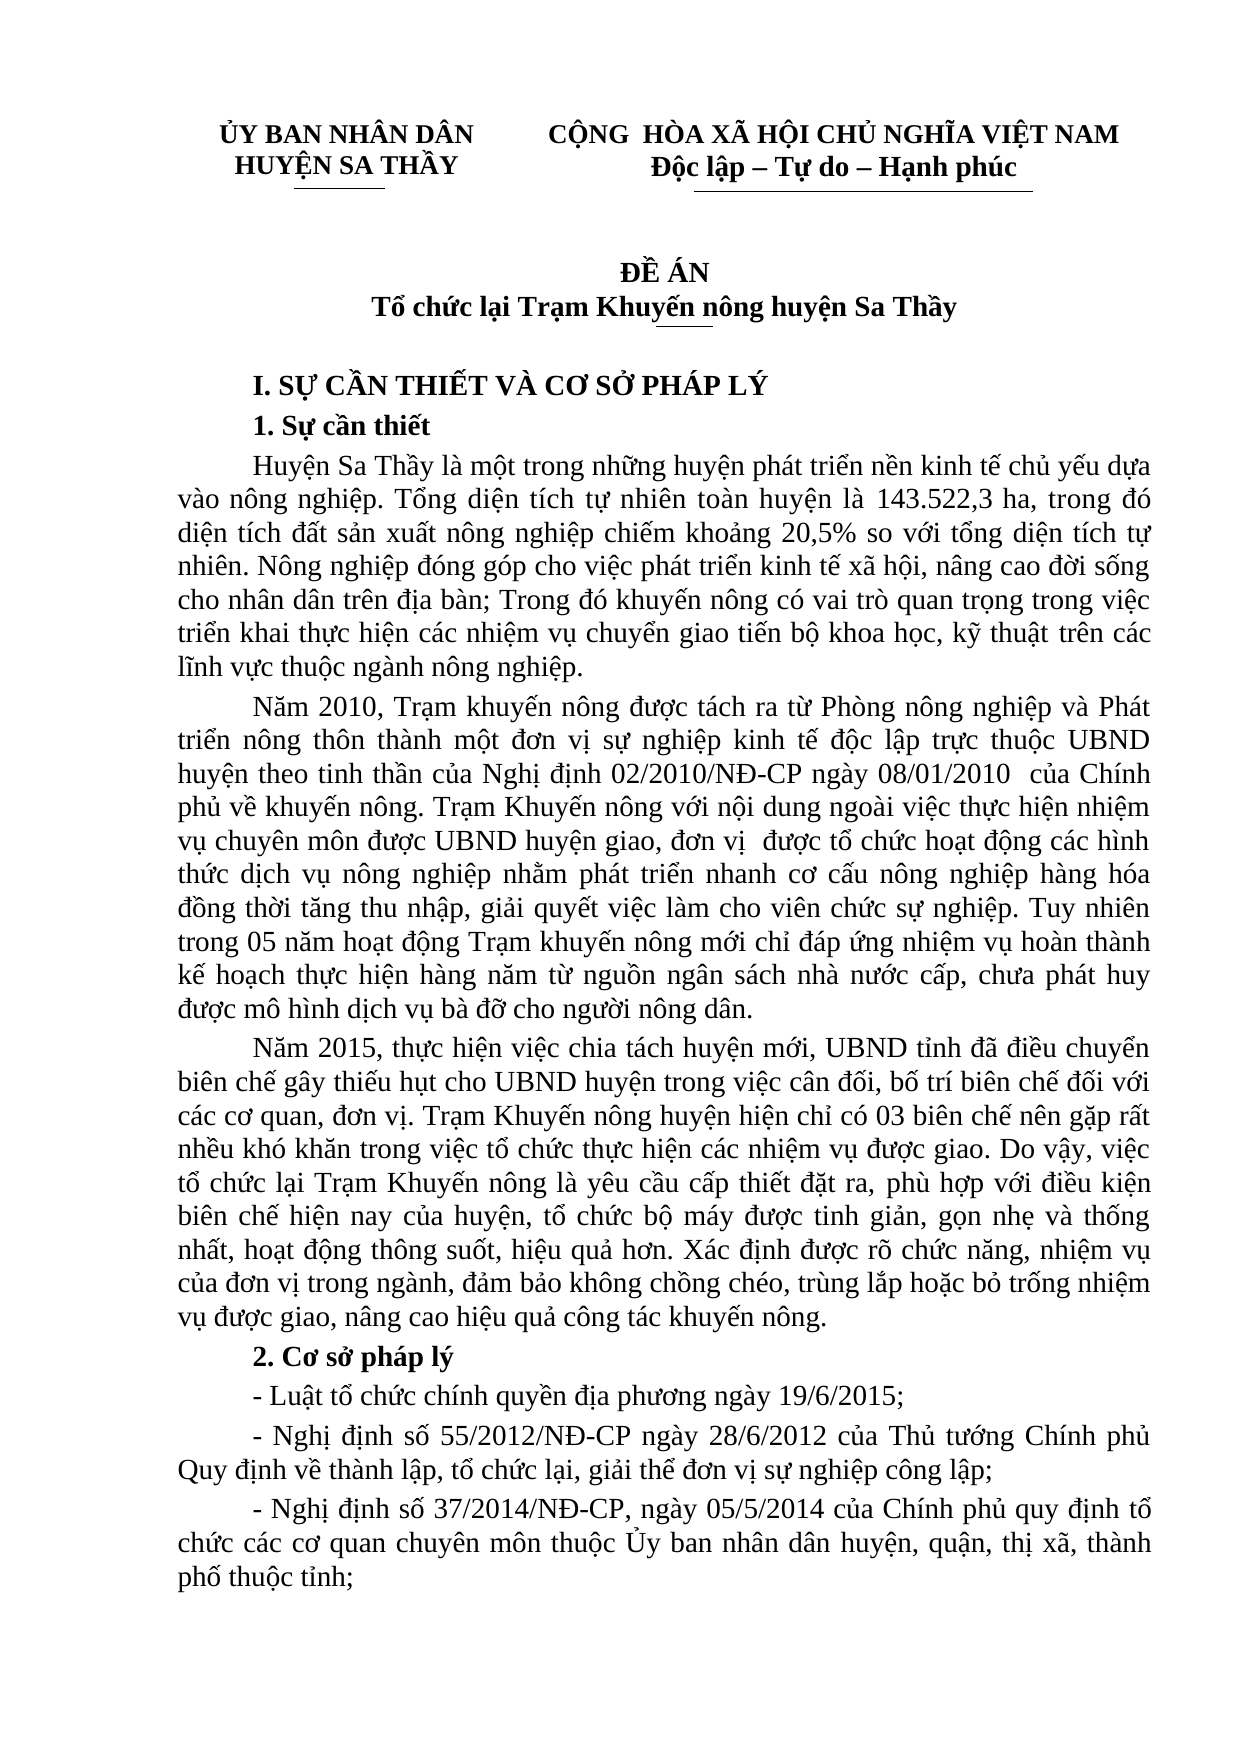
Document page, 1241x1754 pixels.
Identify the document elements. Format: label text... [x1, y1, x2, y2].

text Huyện Sa Thầy là một trong những huyện phát triển nền kinh tế chủ yếu dựa vào nông nghiệp. Tổng diện tích tự nhiên toàn huyện là 143.522,3 ha, trong đó diện tích đất sản xuất nông nghiệp chiếm khoảng 20,5% so với tổng diện tích tự nhiên. Nông nghiệp đóng góp cho việc phát triển kinh tế xã hội, nâng cao đời sống cho nhân dân trên địa bàn; Trong đó khuyến nông có vai trò quan trọng trong việc triển khai thực hiện các nhiệm vụ chuyển giao tiến bộ khoa học, kỹ thuật trên các lĩnh vực thuộc ngành nông nghiệp. [177, 448, 1152, 683]
text 1. Sự cần thiết [177, 408, 1152, 442]
text Năm 2010, Trạm khuyến nông được tách ra từ Phòng nông nghiệp và Phát triển nông thôn thành một đơn vị sự nghiệp kinh tế độc lập trực thuộc UBND huyện theo tinh thần của Nghị định 02/2010/NĐ-CP ngày 08/01/2010 của Chính phủ về khuyến nông. Trạm Khuyến nông với nội dung ngoài việc thực hiện nhiệm vụ chuyên môn được UBND huyện giao, đơn vị được tổ chức hoạt động các hình thức dịch vụ nông nghiệp nhằm phát triển nhanh cơ cấu nông nghiệp hàng hóa đồng thời tăng thu nhập, giải quyết việc làm cho viên chức sự nghiệp. Tuy nhiên trong 05 năm hoạt động Trạm khuyến nông mới chỉ đáp ứng nhiệm vụ hoàn thành kế hoạch thực hiện hàng năm từ nguồn ngân sách nhà nước cấp, chưa phát huy được mô hình dịch vụ bà đỡ cho người nông dân. [177, 689, 1152, 1024]
title - Nghị định số 55/2012/NĐ-CP ngày 28/6/2012 của Thủ tướng Chính phủ Quy định về thành lập, tổ chức lại, giải thể đơn vị sự nghiệp công lập; [177, 1418, 1152, 1485]
text Năm 2015, thực hiện việc chia tách huyện mới, UBND tỉnh đã điều chuyển biên chế gây thiếu hụt cho UBND huyện trong việc cân đối, bố trí biên chế đối với các cơ quan, đơn vị. Trạm Khuyến nông huyện hiện chỉ có 03 biên chế nên gặp rất nhều khó khăn trong việc tổ chức thực hiện các nhiệm vụ được giao. Do vậy, việc tổ chức lại Trạm Khuyến nông là yêu cầu cấp thiết đặt ra, phù hợp với điều kiện biên chế hiện nay của huyện, tổ chức bộ máy được tinh giản, gọn nhẹ và thống nhất, hoạt động thông suốt, hiệu quả hơn. Xác định được rõ chức năng, nhiệm vụ của đơn vị trong ngành, đảm bảo không chồng chéo, trùng lắp hoặc bỏ trống nhiệm vụ được giao, nâng cao hiệu quả công tác khuyến nông. [177, 1031, 1152, 1332]
text I. SỰ CẦN THIẾT VÀ CƠ SỞ PHÁP LÝ [177, 368, 1152, 402]
table_header CỘNG HÒA XÃ HỘI CHỦ NGHĨA VIỆT NAM Độc lập – Tự do – Hạnh phúc [516, 118, 1152, 224]
text 2. Cơ sở pháp lý [177, 1339, 1152, 1372]
table_header ỦY BAN NHÂN DÂN HUYỆN SA THẦY [177, 118, 516, 224]
title - Nghị định số 37/2014/NĐ-CP, ngày 05/5/2014 của Chính phủ quy định tổ chức các cơ quan chuyên môn thuộc Ủy ban nhân dân huyện, quận, thị xã, thành phố thuộc tỉnh; [177, 1492, 1152, 1592]
text ĐỀ ÁN [177, 255, 1152, 289]
text Tổ chức lại Trạm Khuyến nông huyện Sa Thầy [177, 289, 1152, 322]
text - Luật tổ chức chính quyền địa phương ngày 19/6/2015; [177, 1378, 1152, 1412]
